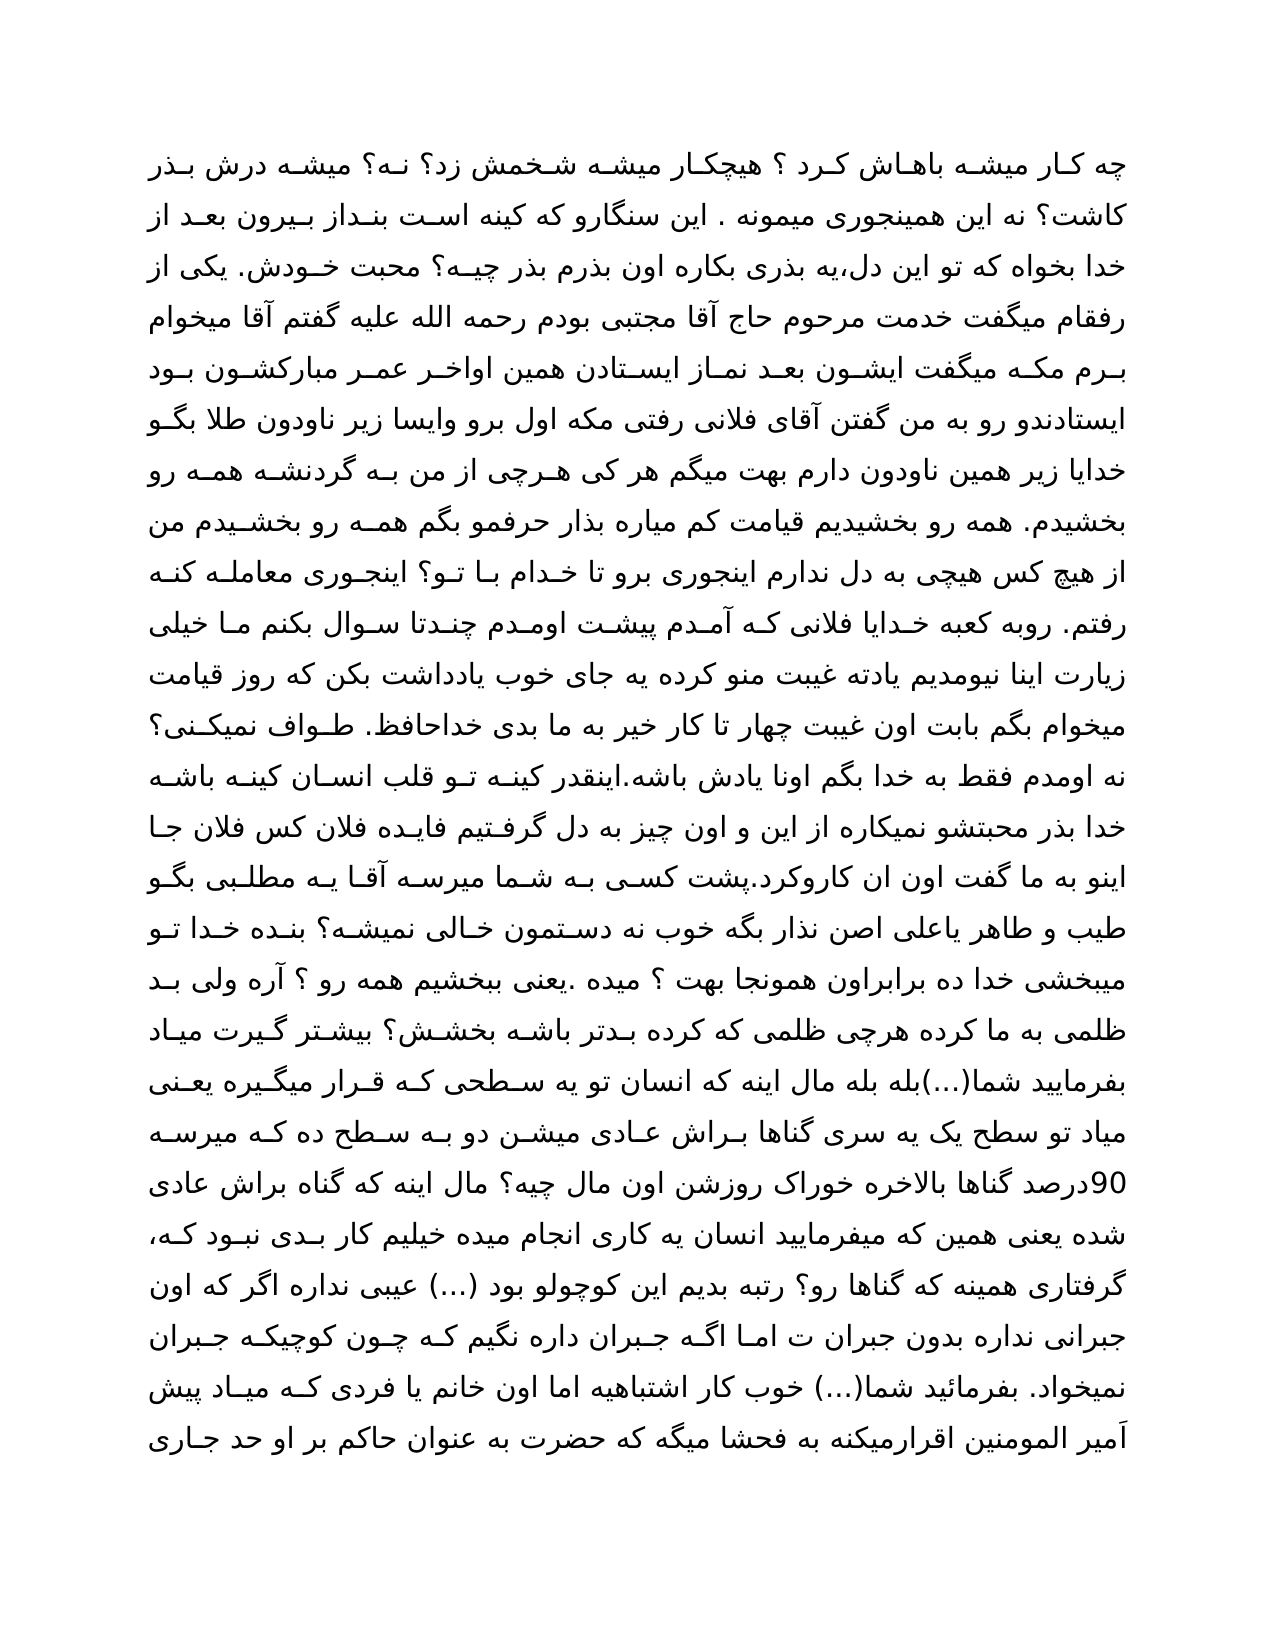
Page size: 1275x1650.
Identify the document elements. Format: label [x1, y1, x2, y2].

text [148, 148, 1127, 1455]
